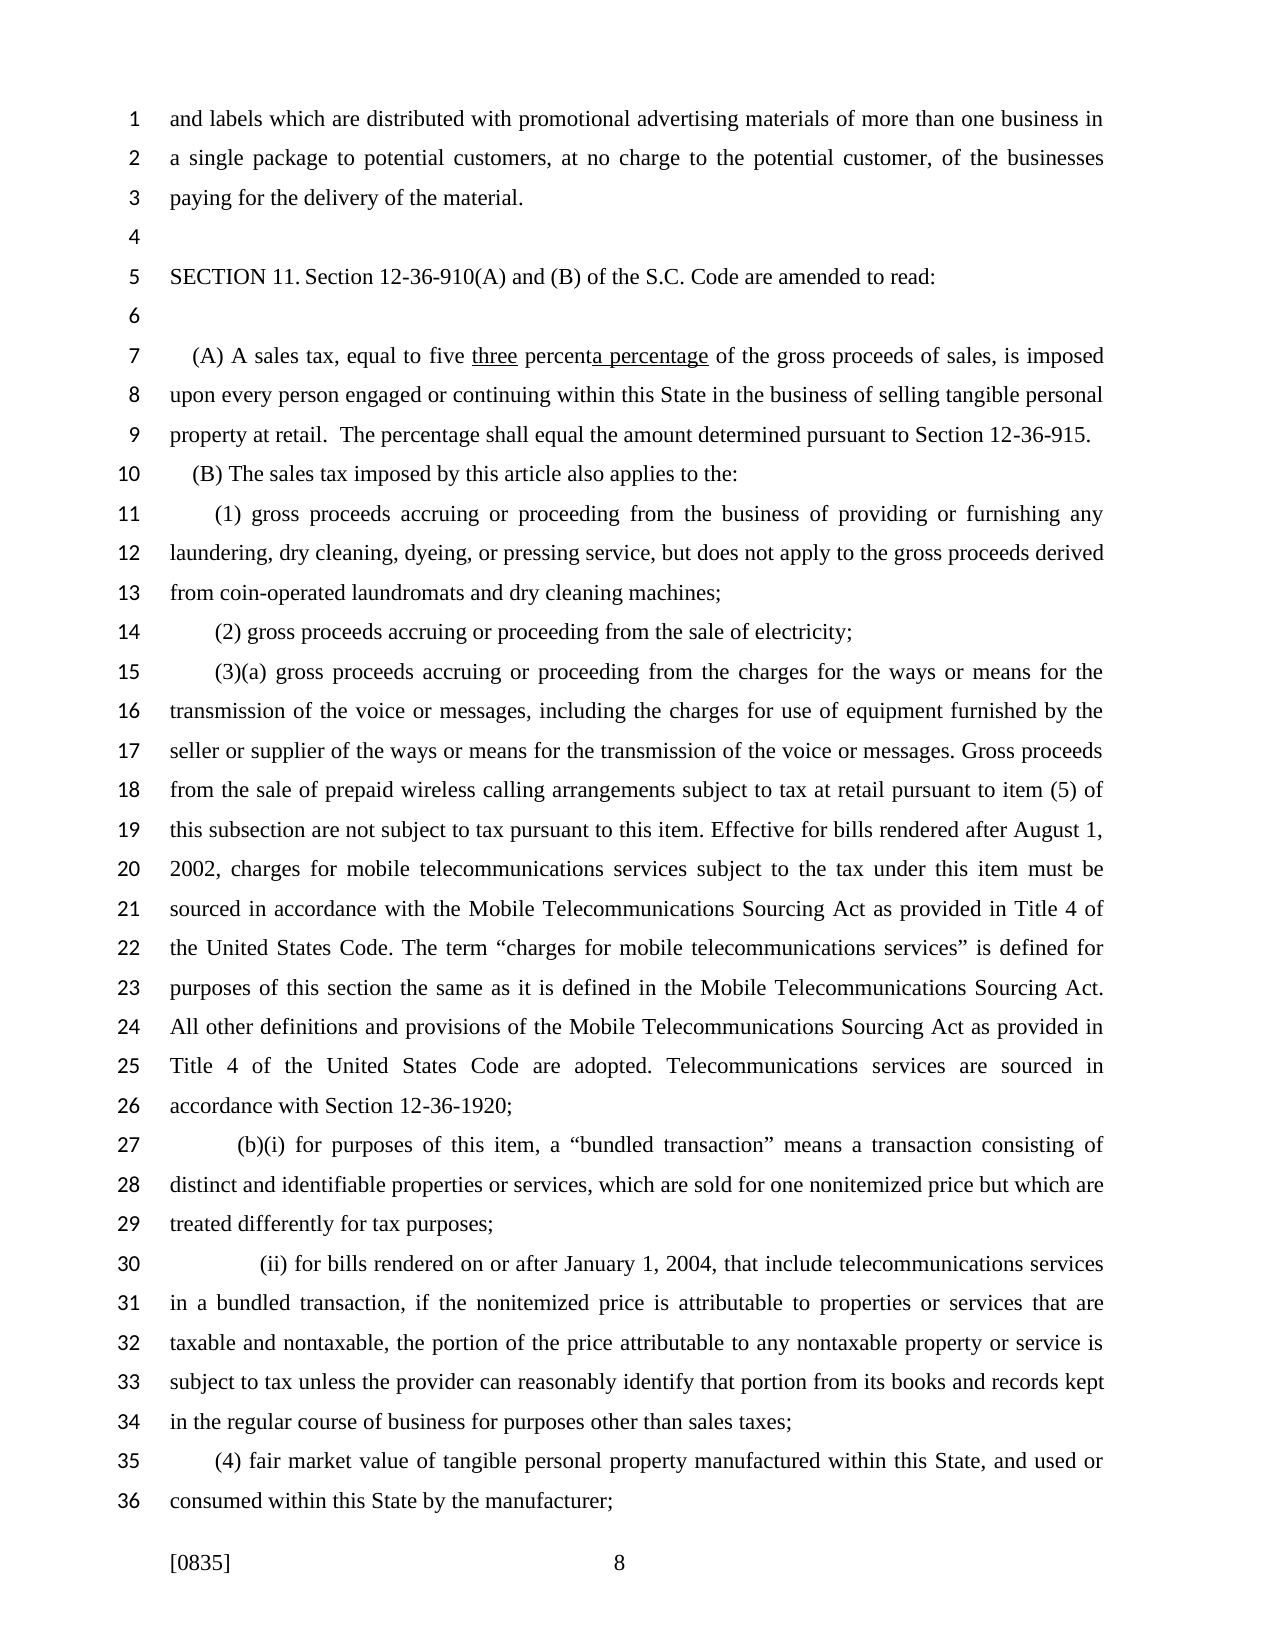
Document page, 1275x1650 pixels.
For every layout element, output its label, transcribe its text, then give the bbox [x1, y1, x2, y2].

text SECTION 11. Section 12-36-910(A) and (B) of the S.C. Code are amended to read: [169, 263, 1106, 289]
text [169, 105, 1106, 210]
text (4) fair market value of tangible personal property manufactured within this State, and used or consumed within this State by the manufacturer; [169, 1447, 1106, 1513]
text (B) The sales tax imposed by this article also applies to the: [169, 460, 1106, 487]
text (b)(i) for purposes of this item, a “bundled transaction” means a transaction consisting of distinct and identifiable properties or services, which are sold for one nonitemized price but which are treated differently for tax purposes; [169, 1131, 1106, 1237]
text (2) gross proceeds accruing or proceeding from the sale of electricity; [169, 618, 1106, 644]
text (1) gross proceeds accruing or proceeding from the business of providing or furnishing any laundering, dry cleaning, dyeing, or pressing service, but does not apply to the gross proceeds derived from coin-operated laundromats and dry cleaning machines; [169, 500, 1106, 605]
text (A) A sales tax, equal to five three percenta percentage of the gross proceeds of sales, is imposed upon every person engaged or continuing within this State in the business of selling tangible personal property at retail. The percentage shall equal the amount determined pursuant to Section 12‑36‑915. [169, 342, 1106, 447]
text (3)(a) gross proceeds accruing or proceeding from the charges for the ways or means for the transmission of the voice or messages, including the charges for use of equipment furnished by the seller or supplier of the ways or means for the transmission of the voice or messages. Gross proceeds from the sale of prepaid wireless calling arrangements subject to tax at retail pursuant to item (5) of this subsection are not subject to tax pursuant to this item. Effective for bills rendered after August 1, 2002, charges for mobile telecommunications services subject to the tax under this item must be sourced in accordance with the Mobile Telecommunications Sourcing Act as provided in Title 4 of the United States Code. The term “charges for mobile telecommunications services” is defined for purposes of this section the same as it is defined in the Mobile Telecommunications Sourcing Act. All other definitions and provisions of the Mobile Telecommunications Sourcing Act as provided in Title 4 of the United States Code are adopted. Telecommunications services are sourced in accordance with Section 12-36-1920; [169, 658, 1106, 1118]
text (ii) for bills rendered on or after January 1, 2004, that include telecommunications services in a bundled transaction, if the nonitemized price is attributable to properties or services that are taxable and nontaxable, the portion of the price attributable to any nontaxable property or service is subject to tax unless the provider can reasonably identify that portion from its books and records kept in the regular course of business for purposes other than sales taxes; [169, 1250, 1106, 1434]
